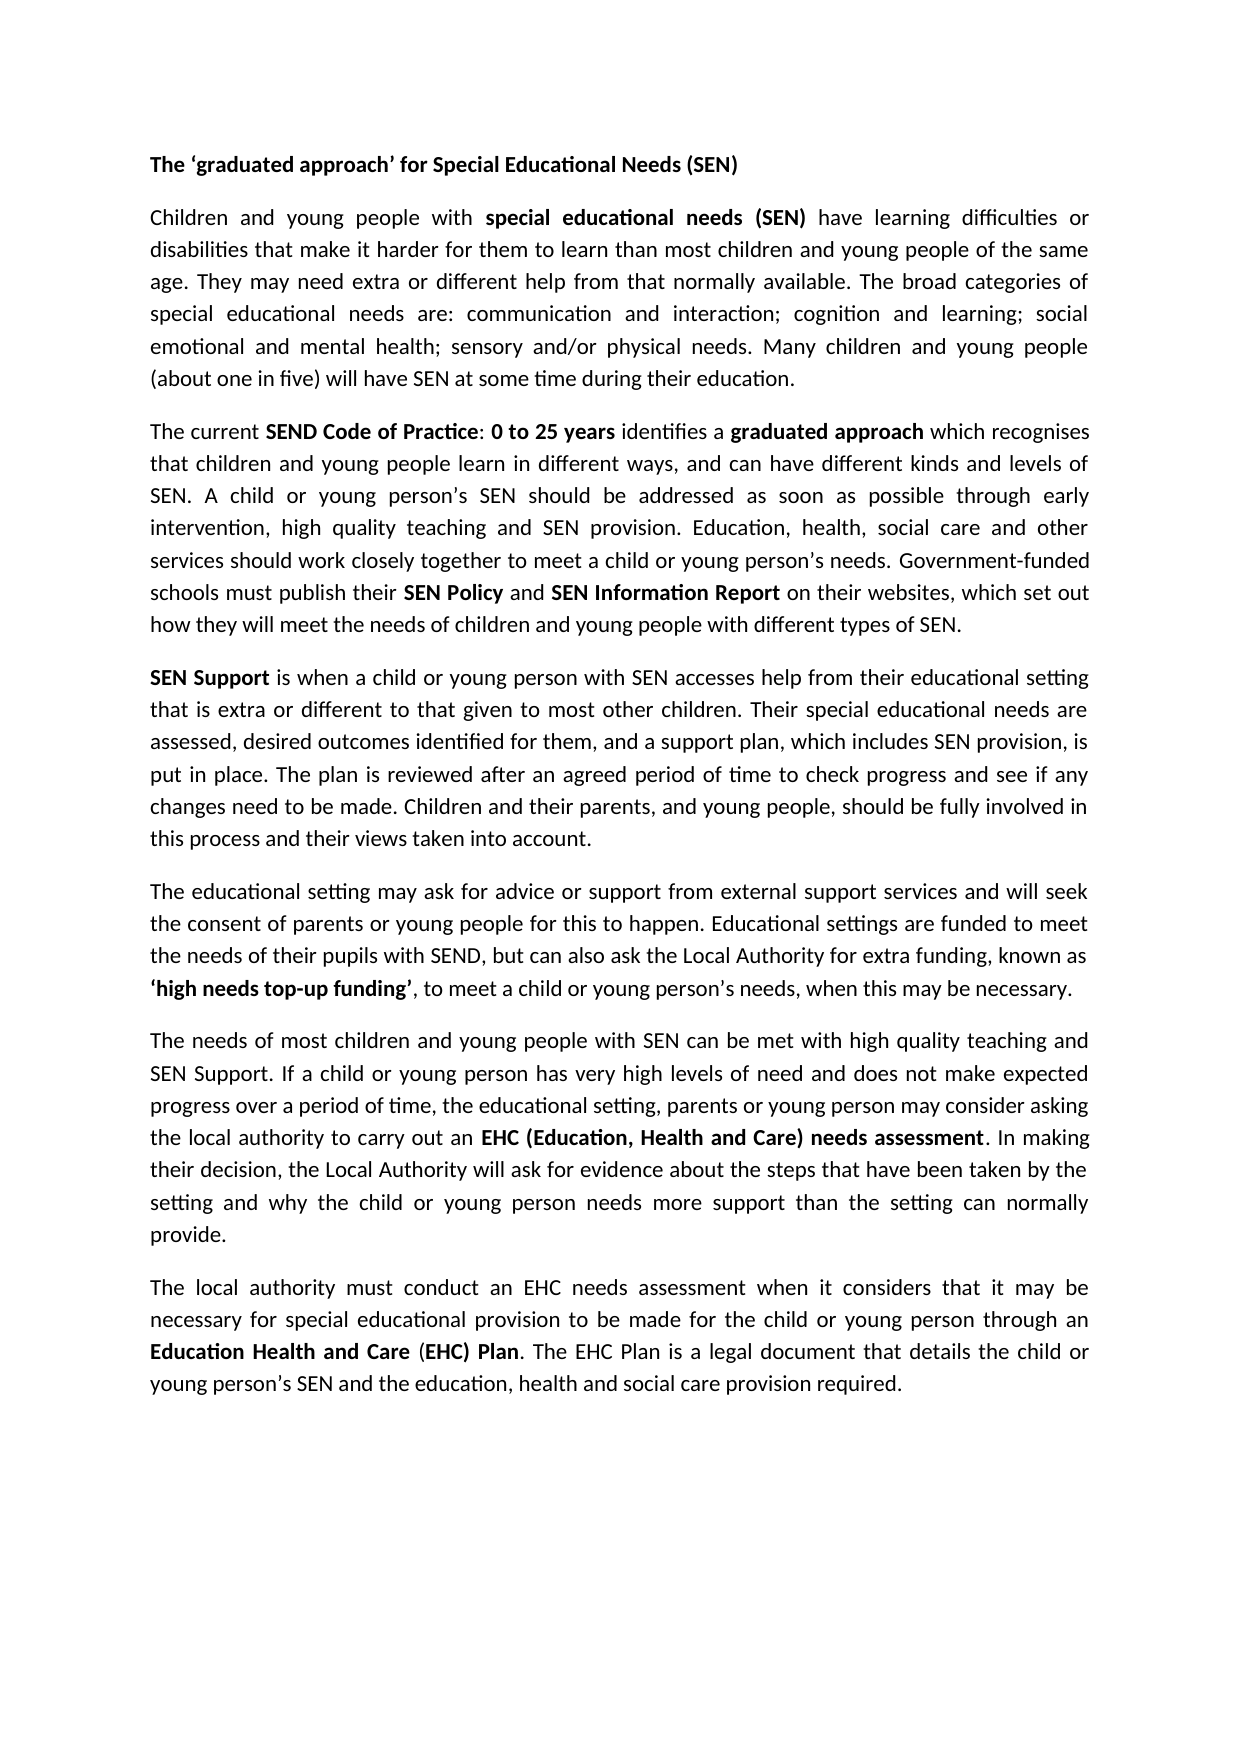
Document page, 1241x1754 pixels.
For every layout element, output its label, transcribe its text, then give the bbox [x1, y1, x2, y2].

text The needs of most children and young people with SEN can be met with high quality teaching and SEN Support. If a child or young person has very high levels of need and does not make expected progress over a period of time, the educational setting, parents or young person may consider asking the local authority to carry out an EHC (Education, Health and Care) needs assessment. In making their decision, the Local Authority will ask for evidence about the steps that have been taken by the setting and why the child or young person needs more support than the setting can normally provide. [150, 1027, 1090, 1248]
text The local authority must conduct an EHC needs assessment when it considers that it may be necessary for special educational provision to be made for the child or young person through an Education Health and Care (EHC) Plan. The EHC Plan is a legal document that details the child or young person’s SEN and the education, health and social care provision required. [150, 1273, 1090, 1397]
text The educational setting may ask for advice or support from external support services and will seek the consent of parents or young people for this to happen. Educational settings are funded to meet the needs of their pupils with SEND, but can also ask the Local Authority for extra funding, known as ‘high needs top-up funding’, to meet a child or young person’s needs, when this may be necessary. [150, 877, 1090, 1002]
text The ‘graduated approach’ for Special Educational Needs (SEN) [150, 150, 1090, 178]
text Children and young people with special educational needs (SEN) have learning difficulties or disabilities that make it harder for them to learn than most children and young people of the same age. They may need extra or different help from that normally available. The broad categories of special educational needs are: communication and interaction; cognition and learning; social emotional and mental health; sensory and/or physical needs. Many children and young people (about one in five) will have SEN at some time during their education. [150, 203, 1090, 392]
text The current SEND Code of Practice: 0 to 25 years identifies a graduated approach which recognises that children and young people learn in different ways, and can have different kinds and levels of SEN. A child or young person’s SEN should be addressed as soon as possible through early intervention, high quality teaching and SEN provision. Education, health, social care and other services should work closely together to meet a child or young person’s needs. Government-funded schools must publish their SEN Policy and SEN Information Report on their websites, which set out how they will meet the needs of children and young people with different types of SEN. [150, 417, 1090, 638]
text SEN Support is when a child or young person with SEN accesses help from their educational setting that is extra or different to that given to most other children. Their special educational needs are assessed, desired outcomes identified for them, and a support plan, which includes SEN provision, is put in place. The plan is reviewed after an agreed period of time to check progress and see if any changes need to be made. Children and their parents, and young people, should be fully involved in this process and their views taken into account. [150, 663, 1090, 852]
